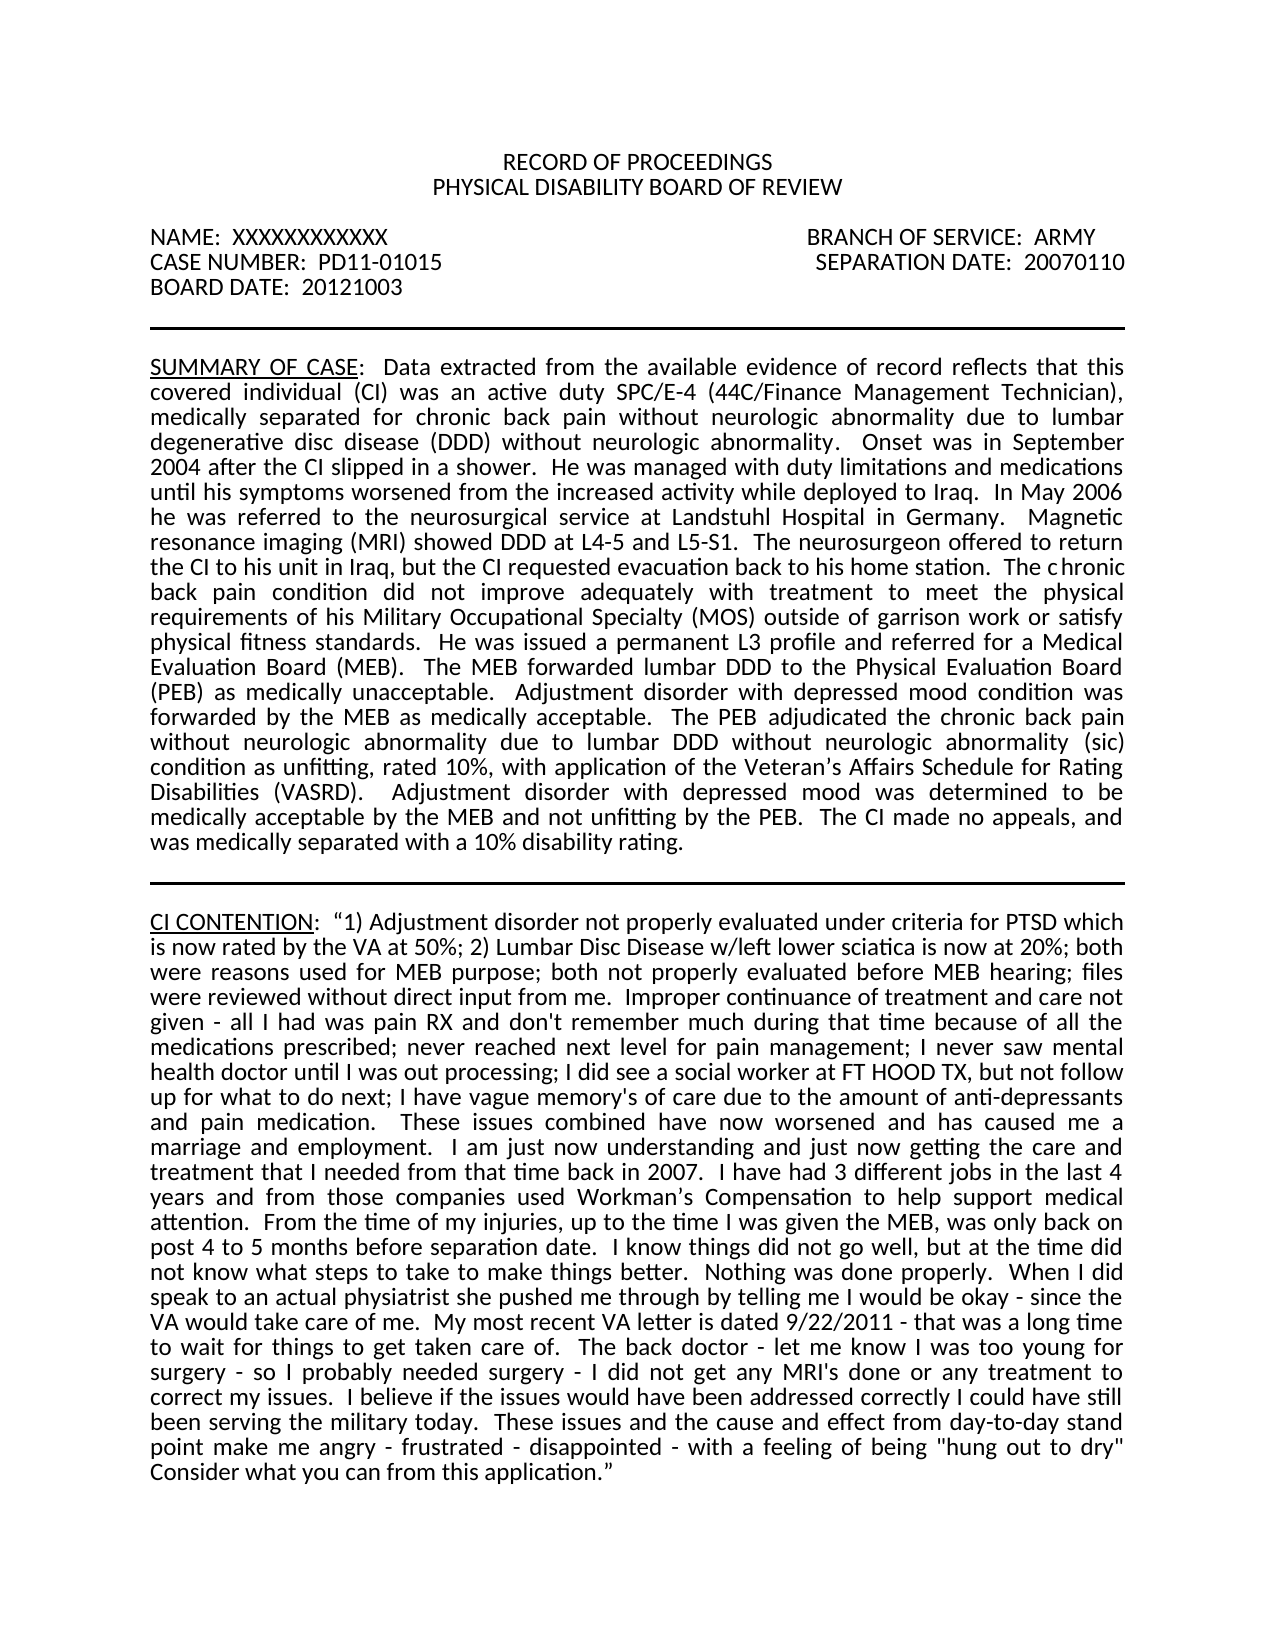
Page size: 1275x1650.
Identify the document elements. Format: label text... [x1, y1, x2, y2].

text SUMMARY OF CASE: Data extracted from the available evidence of record reflects that this covered individual (CI) was an active duty SPC/E-4 (44C/Finance Management Technician), medically separated for chronic back pain without neurologic abnormality due to lumbar degenerative disc disease (DDD) without neurologic abnormality. Onset was in September 2004 after the CI slipped in a shower. He was managed with duty limitations and medications until his symptoms worsened from the increased activity while deployed to Iraq. In May 2006 he was referred to the neurosurgical service at Landstuhl Hospital in Germany. Magnetic resonance imaging (MRI) showed DDD at L4-5 and L5-S1. The neurosurgeon offered to return the CI to his unit in Iraq, but the CI requested evacuation back to his home station. The chronic back pain condition did not improve adequately with treatment to meet the physical requirements of his Military Occupational Specialty (MOS) outside of garrison work or satisfy physical fitness standards. He was issued a permanent L3 profile and referred for a Medical Evaluation Board (MEB). The MEB forwarded lumbar DDD to the Physical Evaluation Board (PEB) as medically unacceptable. Adjustment disorder with depressed mood condition was forwarded by the MEB as medically acceptable. The PEB adjudicated the chronic back pain without neurologic abnormality due to lumbar DDD without neurologic abnormality (sic) condition as unfitting, rated 10%, with application of the Veteran’s Affairs Schedule for Rating Disabilities (VASRD). Adjustment disorder with depressed mood was determined to be medically acceptable by the MEB and not unfitting by the PEB. The CI made no appeals, and was medically separated with a 10% disability rating. [150, 355, 1125, 855]
text RECORD OF PROCEEDINGS [150, 150, 1125, 175]
text BOARD DATE: 20121003 [150, 275, 1125, 300]
text CI CONTENTION: “1) Adjustment disorder not properly evaluated under criteria for PTSD which is now rated by the VA at 50%; 2) Lumbar Disc Disease w/left lower sciatica is now at 20%; both were reasons used for MEB purpose; both not properly evaluated before MEB hearing; files were reviewed without direct input from me. Improper continuance of treatment and care not given - all I had was pain RX and don't remember much during that time because of all the medications prescribed; never reached next level for pain management; I never saw mental health doctor until I was out processing; I did see a social worker at FT HOOD TX, but not follow up for what to do next; I have vague memory's of care due to the amount of anti-depressants and pain medication. These issues combined have now worsened and has caused me a marriage and employment. I am just now understanding and just now getting the care and treatment that I needed from that time back in 2007. I have had 3 different jobs in the last 4 years and from those companies used Workman’s Compensation to help support medical attention. From the time of my injuries, up to the time I was given the MEB, was only back on post 4 to 5 months before separation date. I know things did not go well, but at the time did not know what steps to take to make things better. Nothing was done properly. When I did speak to an actual physiatrist she pushed me through by telling me I would be okay - since the VA would take care of me. My most recent VA letter is dated 9/22/2011 - that was a long time to wait for things to get taken care of. The back doctor - let me know I was too young for surgery - so I probably needed surgery - I did not get any MRI's done or any treatment to correct my issues. I believe if the issues would have been addressed correctly I could have still been serving the military today. These issues and the cause and effect from day-to-day stand point make me angry - frustrated - disappointed - with a feeling of being "hung out to dry" Consider what you can from this application.” [150, 910, 1125, 1485]
text CASE NUMBER: PD11-01015 SEPARATION DATE: 20070110 [150, 250, 1125, 275]
text NAME: XXXXXXXXXXXX BRANCH OF SERVICE: Army [150, 225, 1125, 250]
text PHYSICAL DISABILITY BOARD OF REVIEW [150, 175, 1125, 200]
